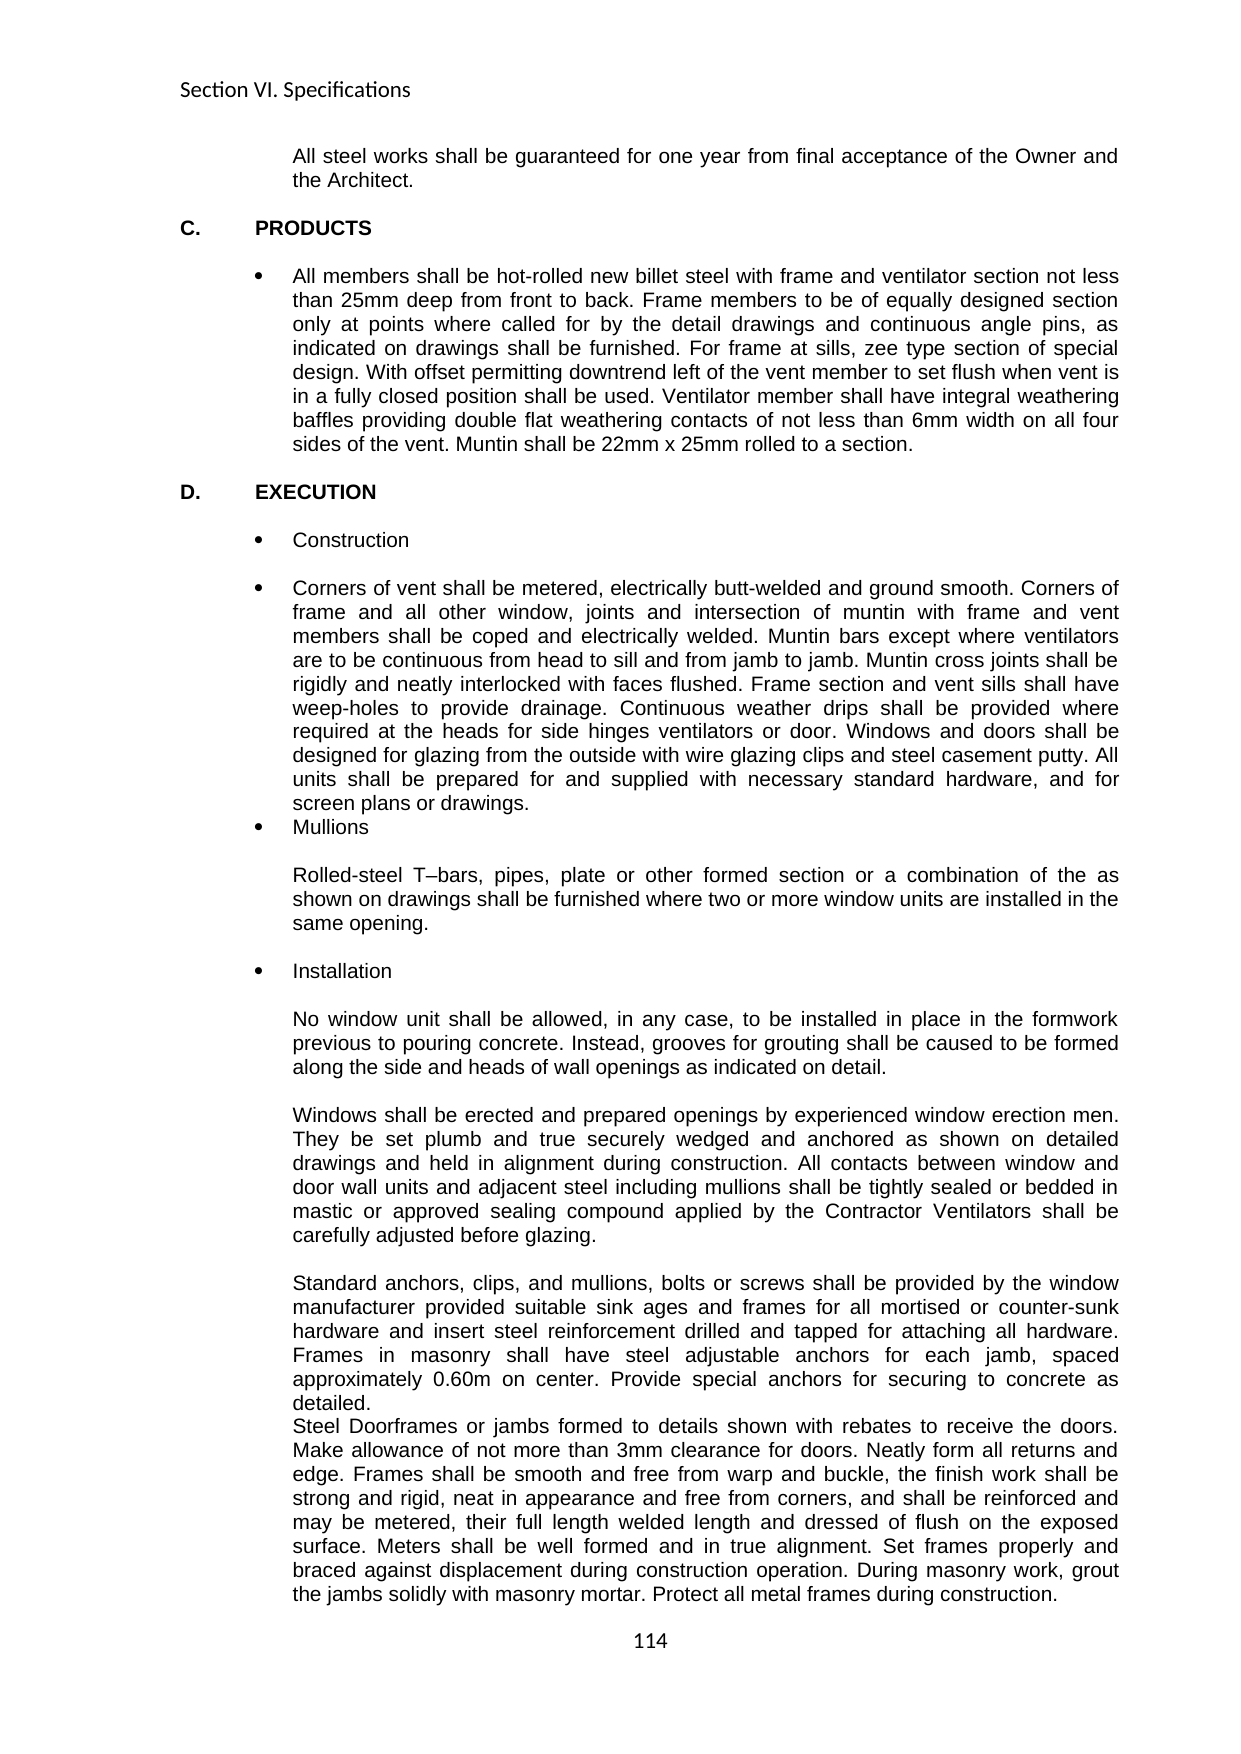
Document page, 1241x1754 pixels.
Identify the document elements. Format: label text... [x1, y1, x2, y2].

text Steel Doorframes or jambs formed to details shown with rebates to receive the doors. Make allowance of not more than 3mm clearance for doors. Neatly form all returns and edge. Frames shall be smooth and free from warp and buckle, the finish work shall be strong and rigid, neat in appearance and free from corners, and shall be reinforced and may be metered, their full length welded length and dressed of flush on the exposed surface. Meters shall be well formed and in true alignment. Set frames properly and braced against displacement during construction operation. During masonry work, grout the jambs solidly with masonry mortar. Protect all metal frames during construction. [292, 1414, 1120, 1606]
text All steel works shall be guaranteed for one year from final acceptance of the Owner and the Architect. [292, 144, 1120, 192]
text Standard anchors, clips, and mullions, bolts or screws shall be provided by the window manufacturer provided suitable sink ages and frames for all mortised or counter-sunk hardware and insert steel reinforcement drilled and tapped for attaching all hardware. Frames in masonry shall have steel adjustable anchors for each jamb, spaced approximately 0.60m on center. Provide special anchors for securing to concrete as detailed. [292, 1271, 1120, 1414]
text Rolled-steel T–bars, pipes, plate or other formed section or a combination of the as shown on drawings shall be furnished where two or more window units are installed in the same opening. [292, 863, 1120, 935]
text No window unit shall be allowed, in any case, to be installed in place in the formwork previous to pouring concrete. Instead, grooves for grouting shall be caused to be formed along the side and heads of wall openings as indicated on detail. [292, 1007, 1120, 1079]
text D. EXECUTION [180, 479, 1120, 503]
list Mullions [255, 815, 1120, 839]
list Installation [255, 959, 1120, 983]
list Construction [255, 527, 1120, 551]
text C. PRODUCTS [180, 216, 1120, 240]
text Windows shall be erected and prepared openings by experienced window erection men. They be set plumb and true securely wedged and anchored as shown on detailed drawings and held in alignment during construction. All contacts between window and door wall units and adjacent steel including mullions shall be tightly sealed or bedded in mastic or approved sealing compound applied by the Contractor Ventilators shall be carefully adjusted before glazing. [292, 1103, 1120, 1247]
list Corners of vent shall be metered, electrically butt-welded and ground smooth. Corners of frame and all other window, joints and intersection of muntin with frame and vent members shall be coped and electrically welded. Muntin bars except where ventilators are to be continuous from head to sill and from jamb to jamb. Muntin cross joints shall be rigidly and neatly interlocked with faces flushed. Frame section and vent sills shall have weep-holes to provide drainage. Continuous weather drips shall be provided where required at the heads for side hinges ventilators or door. Windows and doors shall be designed for glazing from the outside with wire glazing clips and steel casement putty. All units shall be prepared for and supplied with necessary standard hardware, and for screen plans or drawings. [255, 575, 1120, 815]
list All members shall be hot-rolled new billet steel with frame and ventilator section not less than 25mm deep from front to back. Frame members to be of equally designed section only at points where called for by the detail drawings and continuous angle pins, as indicated on drawings shall be furnished. For frame at sills, zee type section of special design. With offset permitting downtrend left of the vent member to set flush when vent is in a fully closed position shall be used. Ventilator member shall have integral weathering baffles providing double flat weathering contacts of not less than 6mm width on all four sides of the vent. Muntin shall be 22mm x 25mm rolled to a section. [255, 264, 1120, 456]
